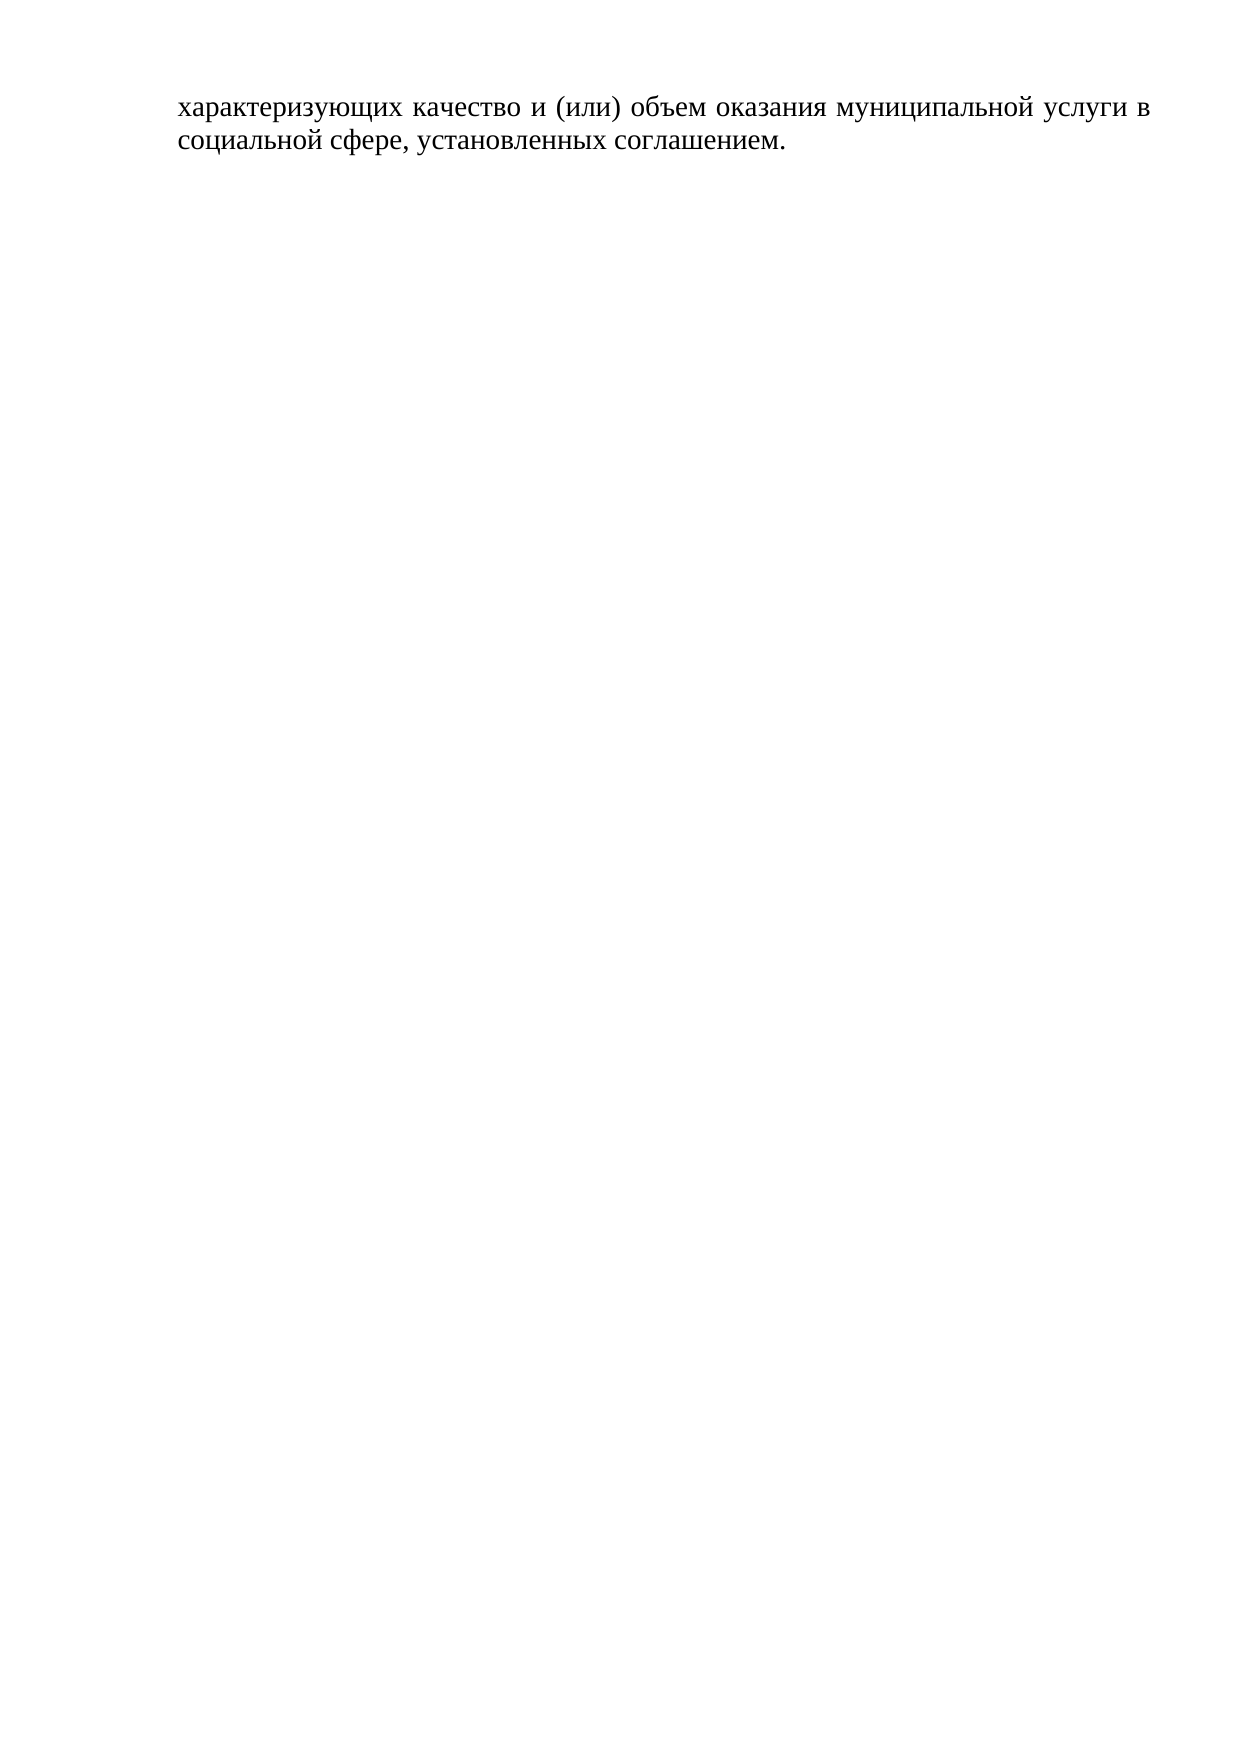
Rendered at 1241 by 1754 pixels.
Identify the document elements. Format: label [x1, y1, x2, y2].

text [177, 89, 1152, 156]
